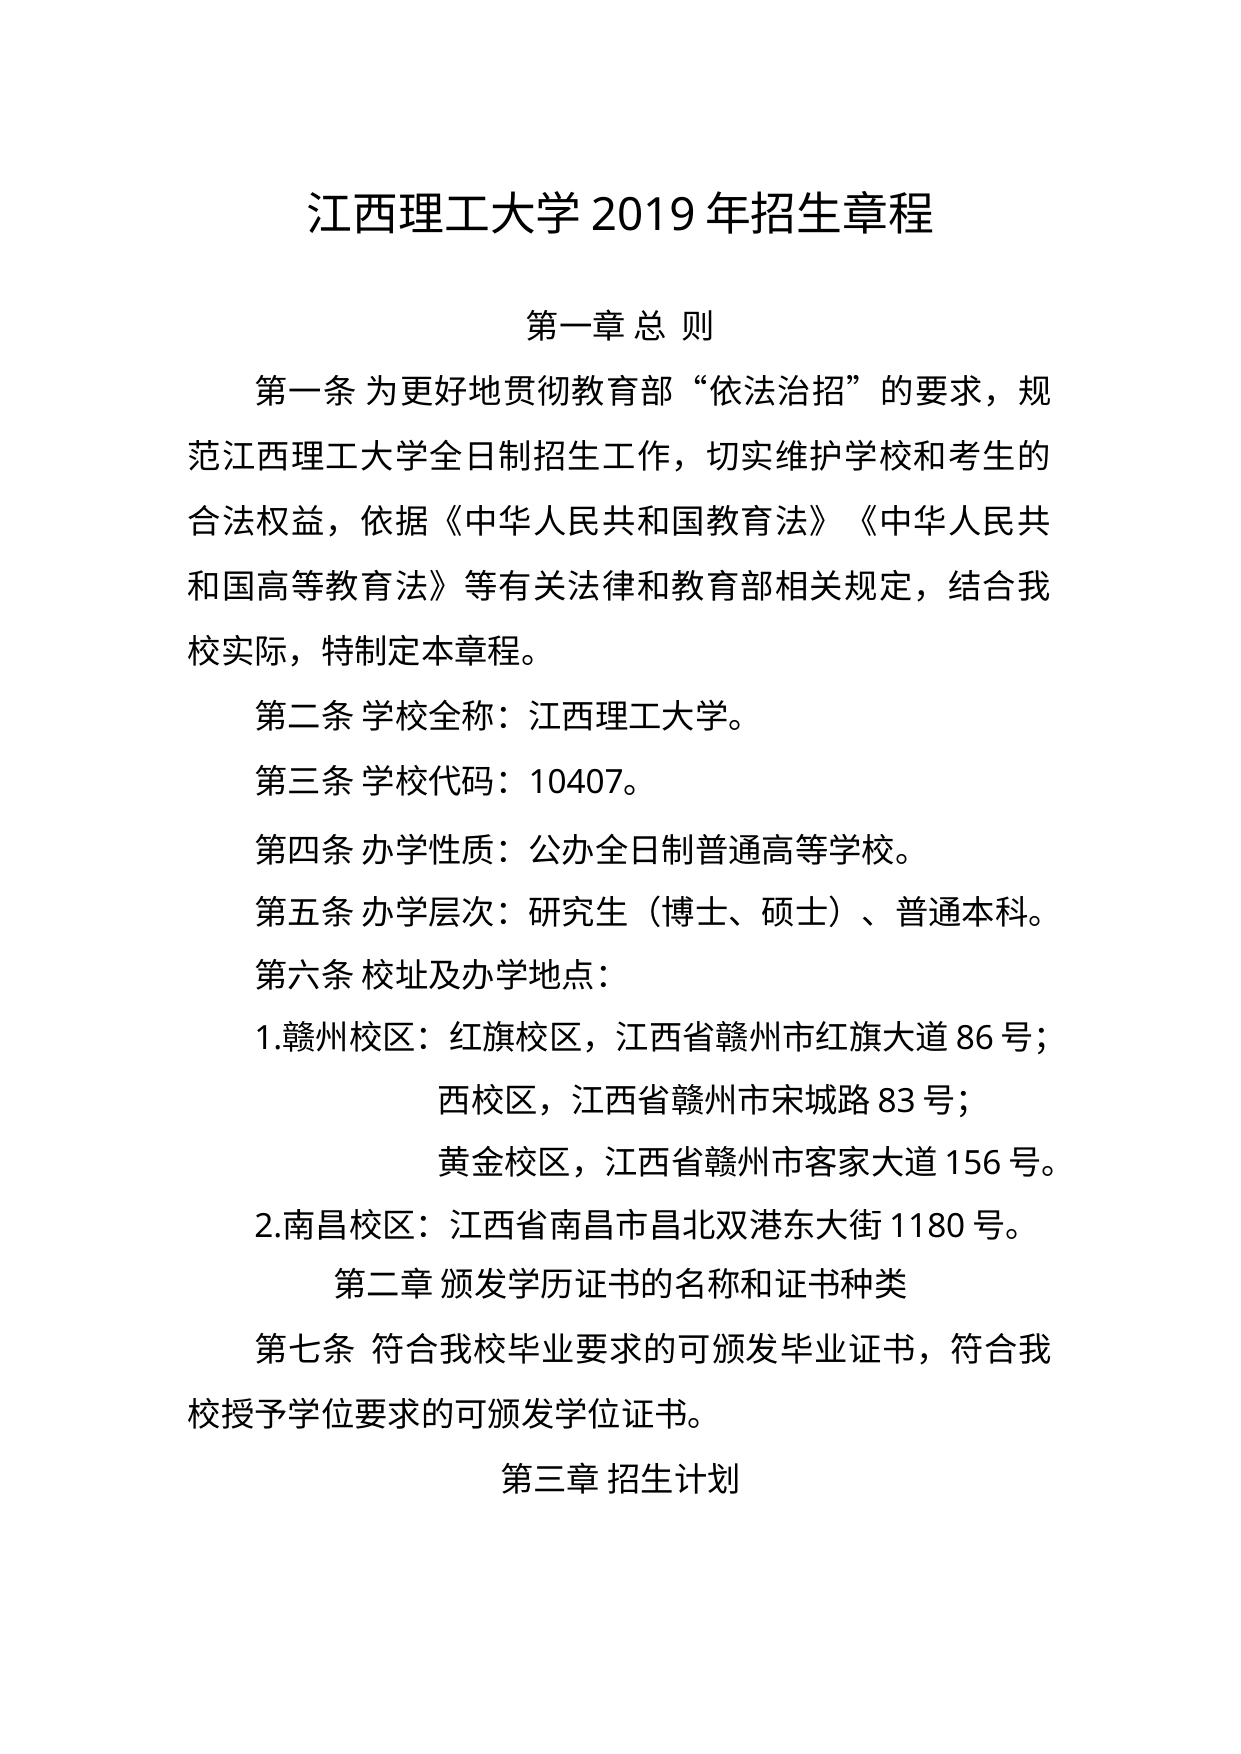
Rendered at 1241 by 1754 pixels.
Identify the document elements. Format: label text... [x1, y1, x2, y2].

text 第六条 校址及办学地点： [187, 937, 1053, 999]
text 第七条 符合我校毕业要求的可颁发毕业证书，符合我校授予学位要求的可颁发学位证书。 [187, 1314, 1053, 1444]
text 江西理工大学2019年招生章程中国高校之窗 [187, 162, 1053, 259]
text 第二条 学校全称：江西理工大学。 [187, 682, 1053, 747]
text 1.赣州校区：红旗校区，江西省赣州市红旗大道86号； [187, 999, 1053, 1062]
text 第五条 办学层次：研究生（博士、硕士）、普通本科。 [187, 874, 1053, 937]
text 第三条 学校代码：10407。 [187, 747, 1053, 812]
text 第一章 总 则 [187, 292, 1053, 357]
text 第一条 为更好地贯彻教育部“依法治招”的要求，规范江西理工大学全日制招生工作，切实维护学校和考生的合法权益，依据《中华人民共和国教育法》《中华人民共和国高等教育法》等有关法律和教育部相关规定，结合我校实际，特制定本章程。 [187, 357, 1053, 682]
text 黄金校区，江西省赣州市客家大道156号。 [187, 1124, 1053, 1187]
text 2.南昌校区：江西省南昌市昌北双港东大街1180号。 [187, 1187, 1053, 1249]
text 第二章 颁发学历证书的名称和证书种类 [187, 1249, 1053, 1314]
text 第四条 办学性质：公办全日制普通高等学校。 [187, 812, 1053, 874]
text 第三章 招生计划 [187, 1444, 1053, 1509]
text 西校区，江西省赣州市宋城路83号； [187, 1062, 1053, 1124]
